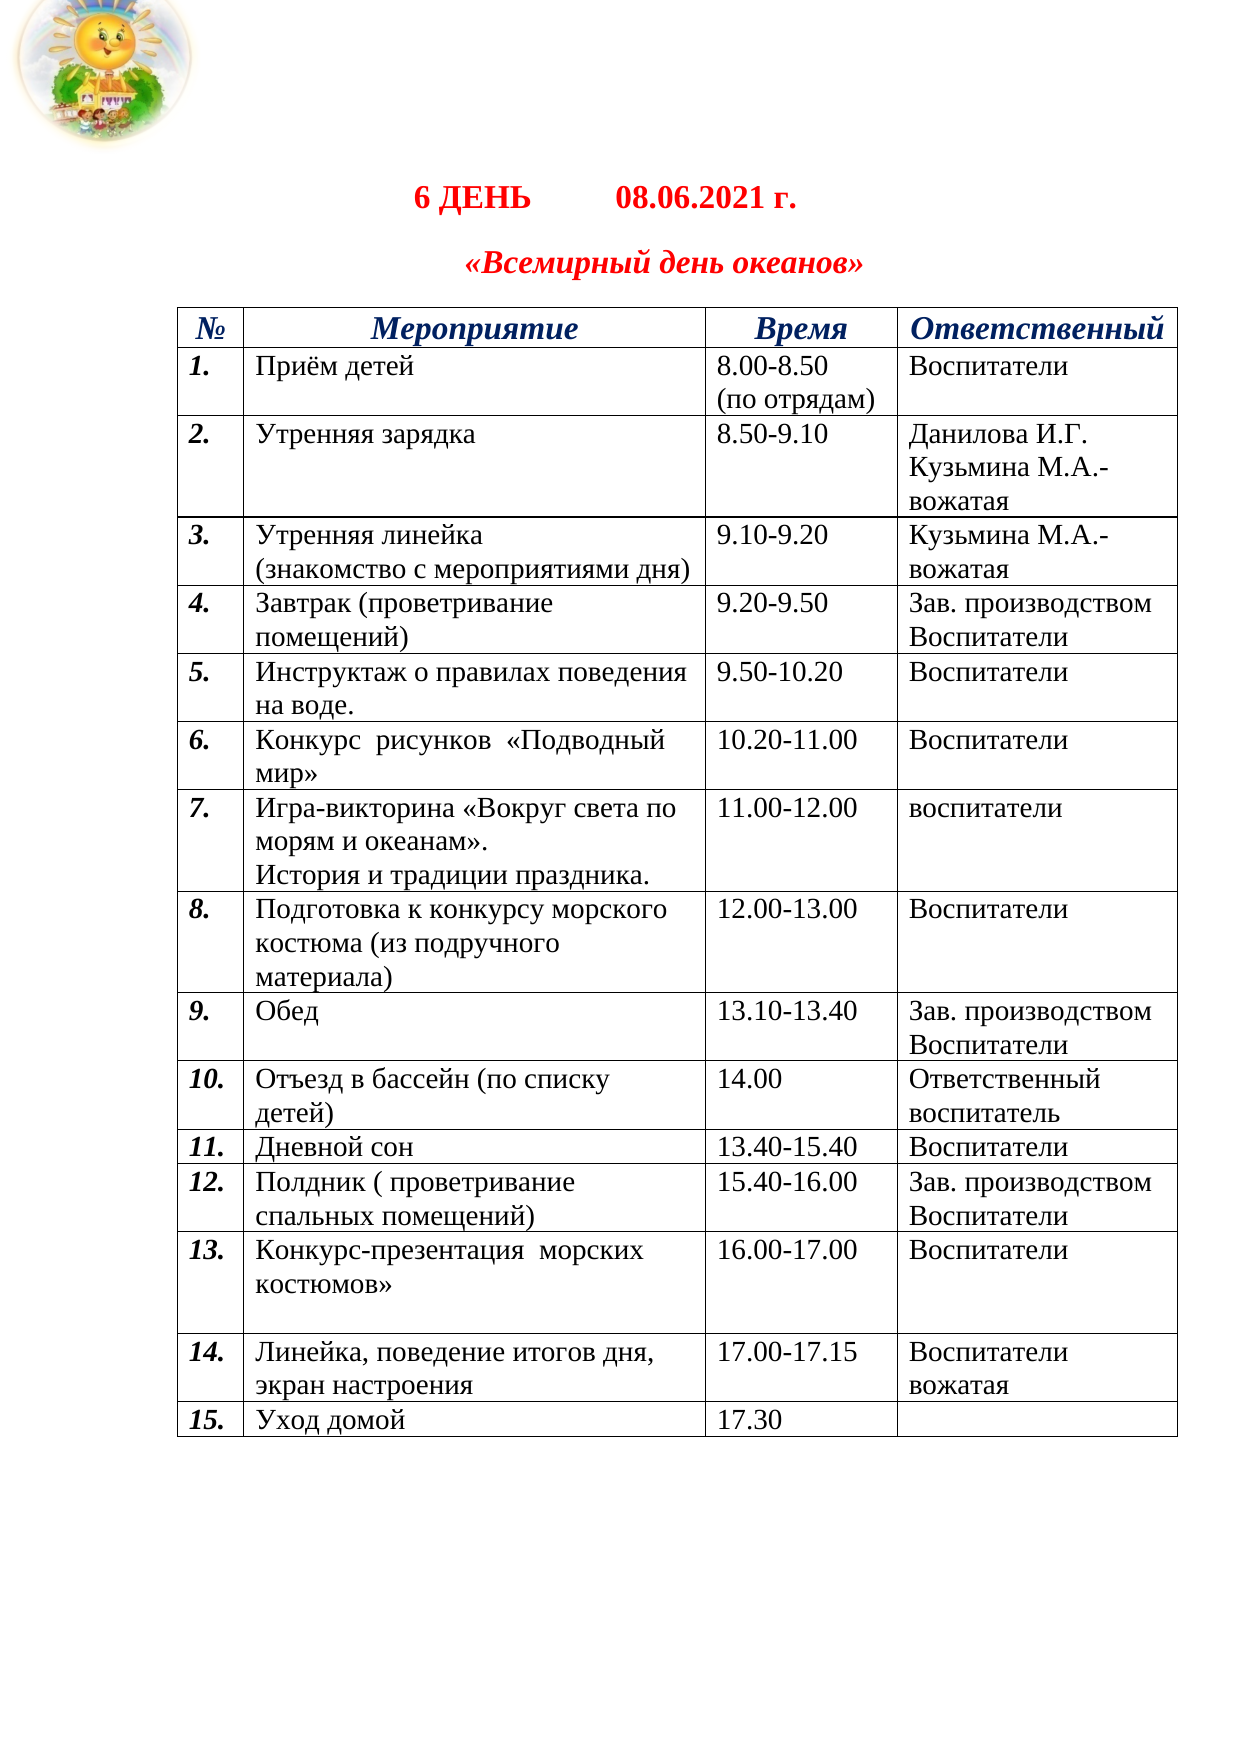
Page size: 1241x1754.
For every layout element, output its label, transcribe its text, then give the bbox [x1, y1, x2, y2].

table_cell Воспитатели [898, 654, 1177, 721]
table_header Время [706, 308, 897, 347]
table_cell Приём детей [244, 348, 705, 415]
table_cell 8.50-9.10 [706, 416, 897, 516]
table_cell Конкурс-презентация морских костюмов» [244, 1232, 705, 1333]
table_cell Обед [244, 993, 705, 1060]
table_cell Конкурс рисунков «Подводный мир» [244, 722, 705, 789]
table_cell Кузьмина М.А.-вожатая [898, 518, 1177, 584]
table_cell Воспитатели [898, 1130, 1177, 1163]
table_cell 9.50-10.20 [706, 654, 897, 721]
table_cell Воспитатели [898, 348, 1177, 415]
table_cell Полдник ( проветривание спальных помещений) [244, 1164, 705, 1231]
table_cell воспитатели [898, 790, 1177, 891]
table_cell Завтрак (проветривание помещений) [244, 586, 705, 653]
table_cell 12. [178, 1164, 243, 1231]
table_cell 13.10-13.40 [706, 993, 897, 1060]
table_cell Уход домой [244, 1402, 705, 1436]
table_cell 13. [178, 1232, 243, 1333]
table_cell 5. [178, 654, 243, 721]
table_cell 2. [178, 416, 243, 516]
table_cell Воспитатели [898, 1232, 1177, 1333]
table_cell 16.00-17.00 [706, 1232, 897, 1333]
table_cell Отъезд в бассейн (по списку детей) [244, 1061, 705, 1128]
table_header № [178, 308, 243, 347]
table_cell 15. [178, 1402, 243, 1436]
table_cell 7. [178, 790, 243, 891]
table_cell Дневной сон [244, 1130, 705, 1163]
table_cell Утренняя линейка (знакомство с мероприятиями дня) [244, 518, 705, 584]
table_cell 10.20-11.00 [706, 722, 897, 789]
table_cell Инструктаж о правилах поведения на воде. [244, 654, 705, 721]
table_cell 14. [178, 1334, 243, 1401]
table_cell 10. [178, 1061, 243, 1128]
table_cell Данилова И.Г. Кузьмина М.А.-вожатая [898, 416, 1177, 516]
table_cell Воспитатели [898, 722, 1177, 789]
table_cell 12.00-13.00 [706, 892, 897, 992]
table_cell 9. [178, 993, 243, 1060]
table_cell 1. [178, 348, 243, 415]
picture [35, 0, 173, 125]
table_cell 13.40-15.40 [706, 1130, 897, 1163]
table_cell Ответственный воспитатель [898, 1061, 1177, 1128]
table_cell Зав. производством Воспитатели [898, 1164, 1177, 1231]
table_cell 8.00-8.50 (по отрядам) [706, 348, 897, 415]
table_cell 9.10-9.20 [706, 518, 897, 584]
table_cell Игра-викторина «Вокруг света по морям и океанам». История и традиции праздника. [244, 790, 705, 891]
table_cell 4. [178, 586, 243, 653]
table_cell 14.00 [706, 1061, 897, 1128]
table_cell Линейка, поведение итогов дня, экран настроения [244, 1334, 705, 1401]
table_cell Воспитатели [898, 892, 1177, 992]
table_cell 15.40-16.00 [706, 1164, 897, 1231]
table_cell Утренняя зарядка [244, 416, 705, 516]
table_cell 11.00-12.00 [706, 790, 897, 891]
text 6 ДЕНЬ 08.06.2021 г. [59, 177, 1152, 216]
table_cell Подготовка к конкурсу морского костюма (из подручного материала) [244, 892, 705, 992]
table_cell 17.00-17.15 [706, 1334, 897, 1401]
table_cell 9.20-9.50 [706, 586, 897, 653]
table_cell 3. [178, 518, 243, 584]
table_cell 17.30 [706, 1402, 897, 1436]
table_cell Воспитатели вожатая [898, 1334, 1177, 1401]
table_cell [898, 1402, 1177, 1436]
table_cell 11. [178, 1130, 243, 1163]
table_cell 8. [178, 892, 243, 992]
text «Всемирный день океанов» [177, 242, 1152, 281]
table_cell Зав. производством Воспитатели [898, 586, 1177, 653]
table_cell Зав. производством Воспитатели [898, 993, 1177, 1060]
table_header Мероприятие [244, 308, 705, 347]
table_header Ответственный [898, 308, 1177, 347]
table_cell 6. [178, 722, 243, 789]
